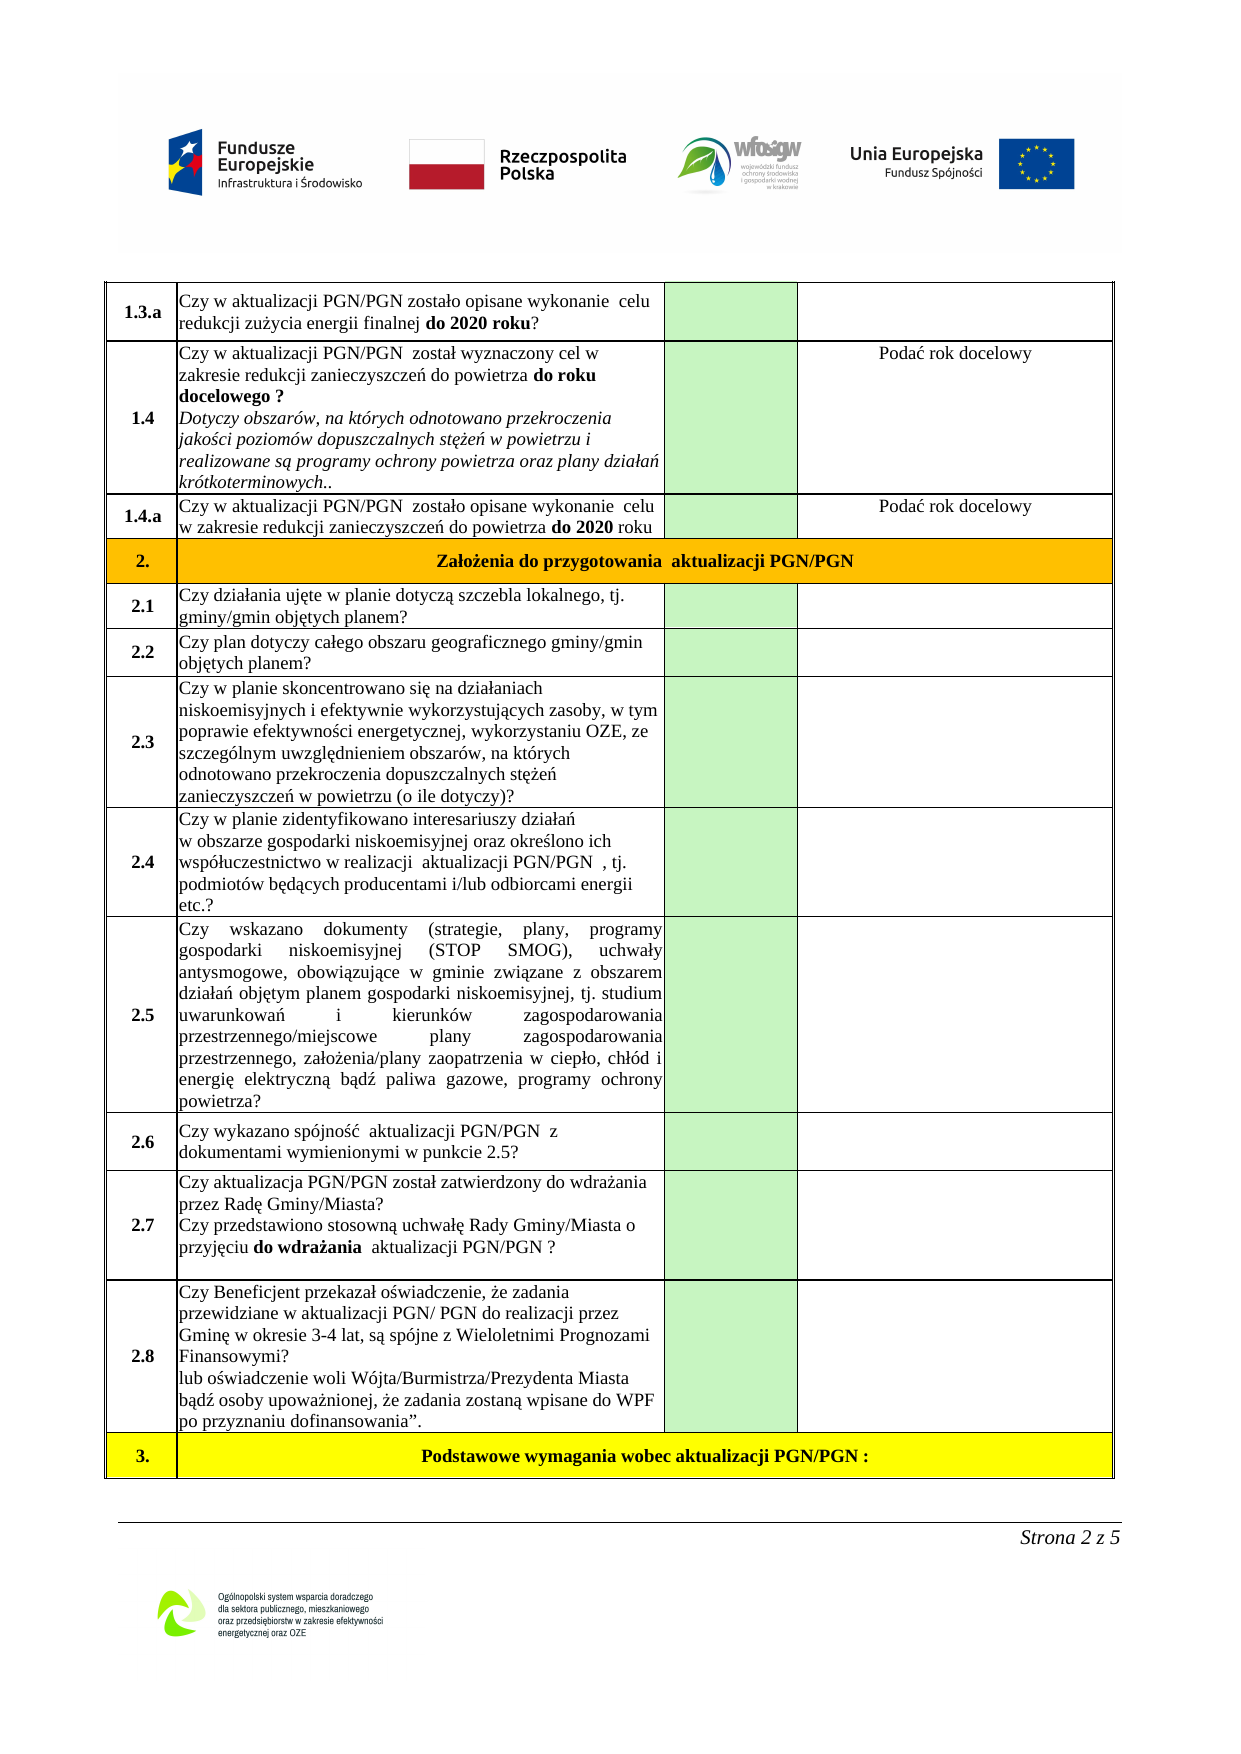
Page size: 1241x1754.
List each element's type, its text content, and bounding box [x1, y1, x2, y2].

table_cell Podać rok docelowy [798, 342, 1112, 493]
table_cell [798, 808, 1112, 916]
table_cell [798, 584, 1112, 627]
table_cell [798, 1281, 1112, 1432]
table_cell 2.6 [107, 1113, 176, 1170]
table_cell [798, 1171, 1112, 1279]
table_cell [665, 808, 797, 916]
table_cell [665, 1113, 797, 1170]
table_cell 2.1 [107, 584, 176, 627]
table_cell [798, 629, 1112, 676]
table_cell [798, 917, 1112, 1111]
table_cell Czy wykazano spójność aktualizacji PGN/PGN z dokumentami wymienionymi w punkcie 2.5? [178, 1113, 664, 1170]
table_cell [798, 283, 1112, 340]
table_cell 1.4.a [107, 495, 176, 538]
table_cell 2.8 [107, 1281, 176, 1432]
table_cell Czy wskazano dokumenty (strategie, plany, programy gospodarki niskoemisyjnej (STOP SMOG), uchwały antysmogowe, obowiązujące w gminie związane z obszarem działań objętym planem gospodarki niskoemisyjnej, tj. studium uwarunkowań i kierunków zagospodarowania przestrzennego/miejscowe plany zagospodarowania przestrzennego, założenia/plany zaopatrzenia w ciepło, chłód i energię elektryczną bądź paliwa gazowe, programy ochrony powietrza? [178, 917, 664, 1111]
table_cell [665, 584, 797, 627]
table_cell Czy Beneficjent przekazał oświadczenie, że zadania przewidziane w aktualizacji PGN/ PGN do realizacji przez Gminę w okresie 3-4 lat, są spójne z Wieloletnimi Prognozami Finansowymi? lub oświadczenie woli Wójta/Burmistrza/Prezydenta Miasta bądź osoby upoważnionej, że zadania zostaną wpisane do WPF po przyznaniu dofinansowania”. [178, 1281, 664, 1432]
table_cell 2.2 [107, 629, 176, 676]
picture [118, 73, 1123, 253]
table_cell [665, 342, 797, 493]
table_cell Czy w aktualizacji PGN/PGN został wyznaczony cel w zakresie redukcji zanieczyszczeń do powietrza do roku docelowego ? Dotyczy obszarów, na których odnotowano przekroczenia jakości poziomów dopuszczalnych stężeń w powietrzu i realizowane są programy ochrony powietrza oraz plany działań krótkoterminowych.. [178, 342, 664, 493]
table_cell [665, 917, 797, 1111]
table_cell Podać rok docelowy [798, 495, 1112, 538]
table_cell Czy w aktualizacji PGN/PGN zostało opisane wykonanie celu redukcji zużycia energii finalnej do 2020 roku? [178, 283, 664, 340]
table_cell [665, 1171, 797, 1279]
table_cell 2.3 [107, 677, 176, 806]
table_cell Czy w planie skoncentrowano się na działaniach niskoemisyjnych i efektywnie wykorzystujących zasoby, w tym poprawie efektywności energetycznej, wykorzystaniu OZE, ze szczególnym uwzględnieniem obszarów, na których odnotowano przekroczenia dopuszczalnych stężeń zanieczyszczeń w powietrzu (o ile dotyczy)? [178, 677, 664, 806]
table_cell 1.3.a [107, 283, 176, 340]
table_cell 3. [107, 1433, 176, 1477]
table_cell [665, 629, 797, 676]
table_cell 2. [107, 539, 176, 583]
table_cell [665, 677, 797, 806]
table_cell [665, 495, 797, 538]
table_cell 2.5 [107, 917, 176, 1111]
table_cell 2.7 [107, 1171, 176, 1279]
table_cell 2.4 [107, 808, 176, 916]
table_cell [665, 1281, 797, 1432]
table_cell Czy działania ujęte w planie dotyczą szczebla lokalnego, tj. gminy/gmin objętych planem? [178, 584, 664, 627]
table_cell [798, 1113, 1112, 1170]
table_cell [798, 677, 1112, 806]
table_cell Czy w aktualizacji PGN/PGN zostało opisane wykonanie celu w zakresie redukcji zanieczyszczeń do powietrza do 2020 roku [178, 495, 664, 538]
table_cell Czy aktualizacja PGN/PGN został zatwierdzony do wdrażania przez Radę Gminy/Miasta? Czy przedstawiono stosowną uchwałę Rady Gminy/Miasta o przyjęciu do wdrażania aktualizacji PGN/PGN ? [178, 1171, 664, 1279]
table_cell 1.4 [107, 342, 176, 493]
table_cell Założenia do przygotowania aktualizacji PGN/PGN [178, 539, 1112, 583]
picture [118, 1548, 426, 1681]
table_cell Podstawowe wymagania wobec aktualizacji PGN/PGN : [178, 1433, 1112, 1477]
table_cell [665, 283, 797, 340]
table_cell Czy plan dotyczy całego obszaru geograficznego gminy/gmin objętych planem? [178, 629, 664, 676]
table_cell Czy w planie zidentyfikowano interesariuszy działań w obszarze gospodarki niskoemisyjnej oraz określono ich współuczestnictwo w realizacji aktualizacji PGN/PGN , tj. podmiotów będących producentami i/lub odbiorcami energii etc.? [178, 808, 664, 916]
